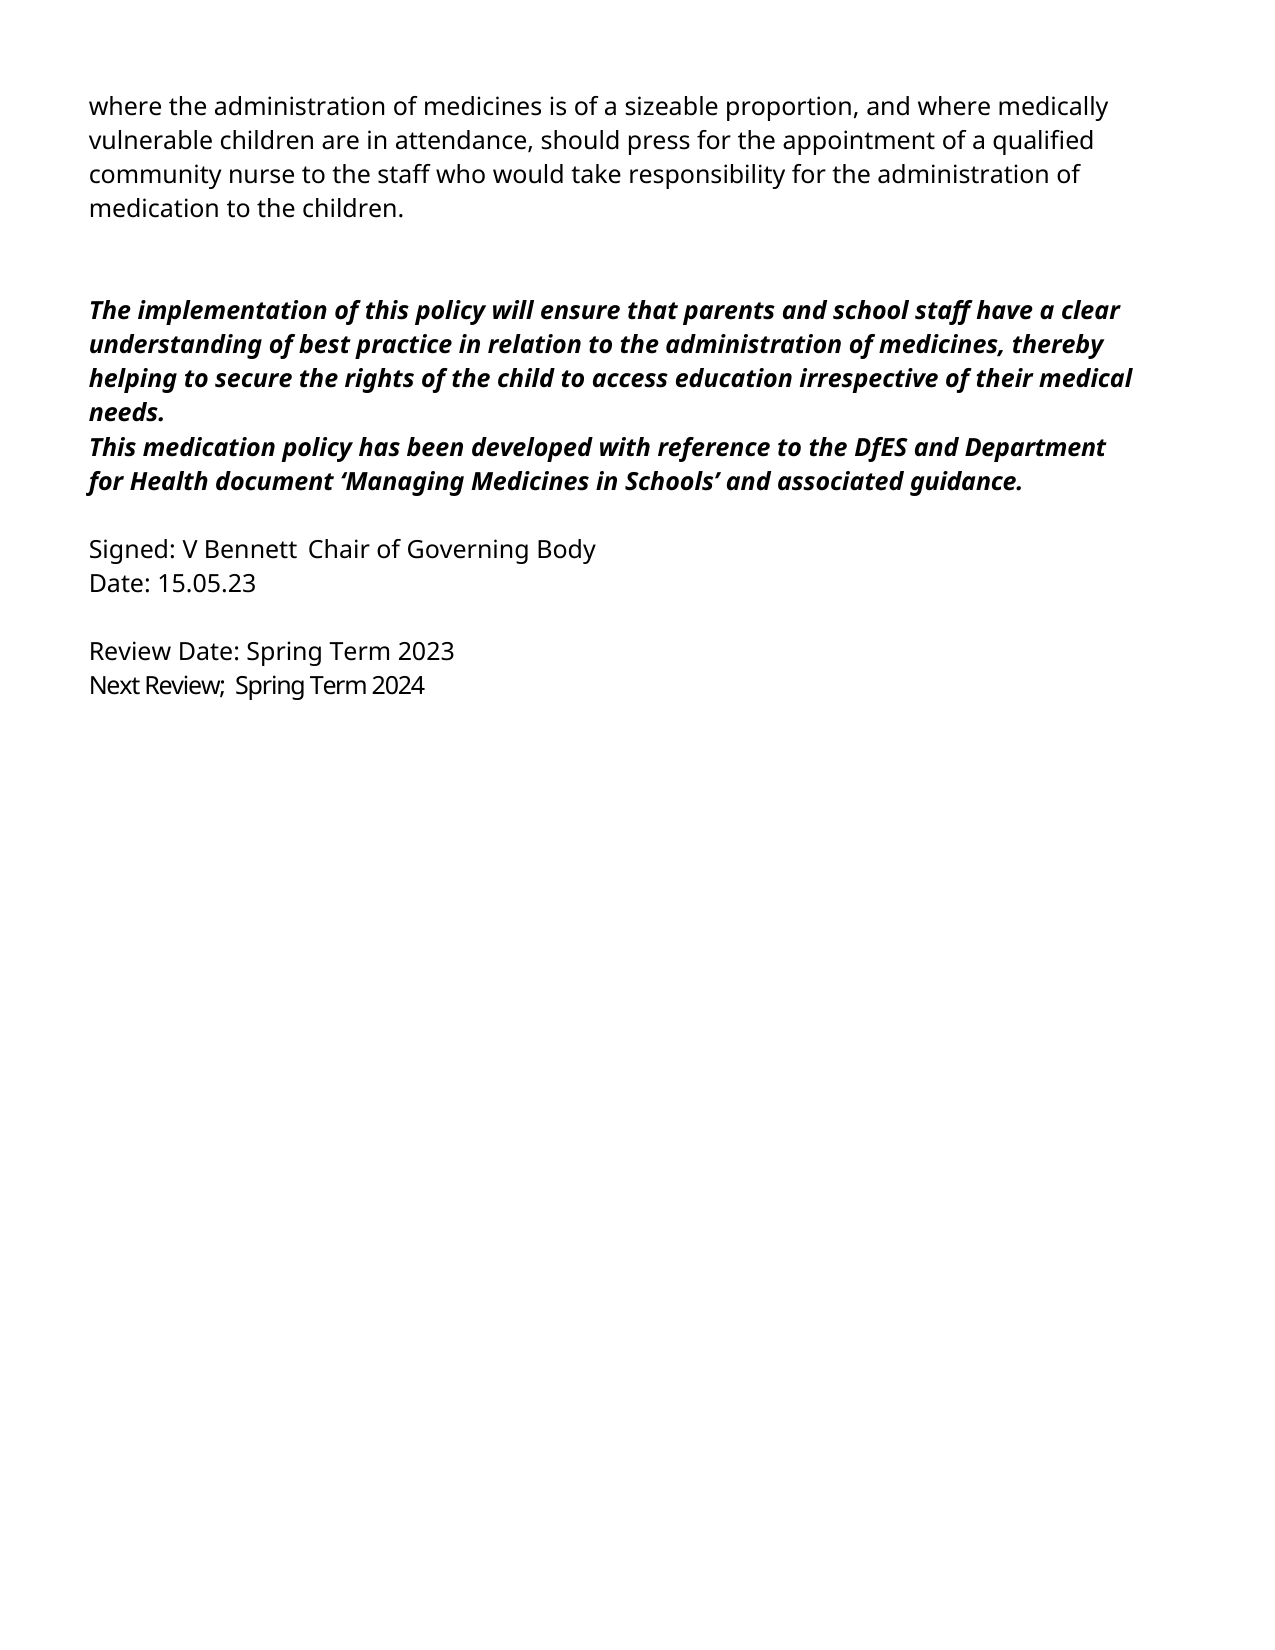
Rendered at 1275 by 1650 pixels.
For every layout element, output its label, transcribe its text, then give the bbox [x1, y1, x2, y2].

text Next Review; Spring Term 2024 [88, 668, 466, 702]
text for Health document ‘Managing Medicines in Schools’ and associated guidance. [88, 463, 1198, 498]
text Review Date: Spring Term 2023 [88, 634, 466, 668]
text where the administration of medicines is of a sizeable proportion, and where medically vulnerable children are in attendance, should press for the appointment of a qualified community nurse to the staff who would take responsibility for the administration of medication to the children. [88, 89, 1198, 225]
text Signed: V Bennett Chair of Governing Body [88, 532, 649, 566]
text Date: 15.05.23 [88, 566, 649, 600]
text This medication policy has been developed with reference to the DfES and Department [88, 429, 1198, 463]
text The implementation of this policy will ensure that parents and school staff have a clear understanding of best practice in relation to the administration of medicines, thereby helping to secure the rights of the child to access education irrespective of their medical needs. [88, 293, 1177, 429]
